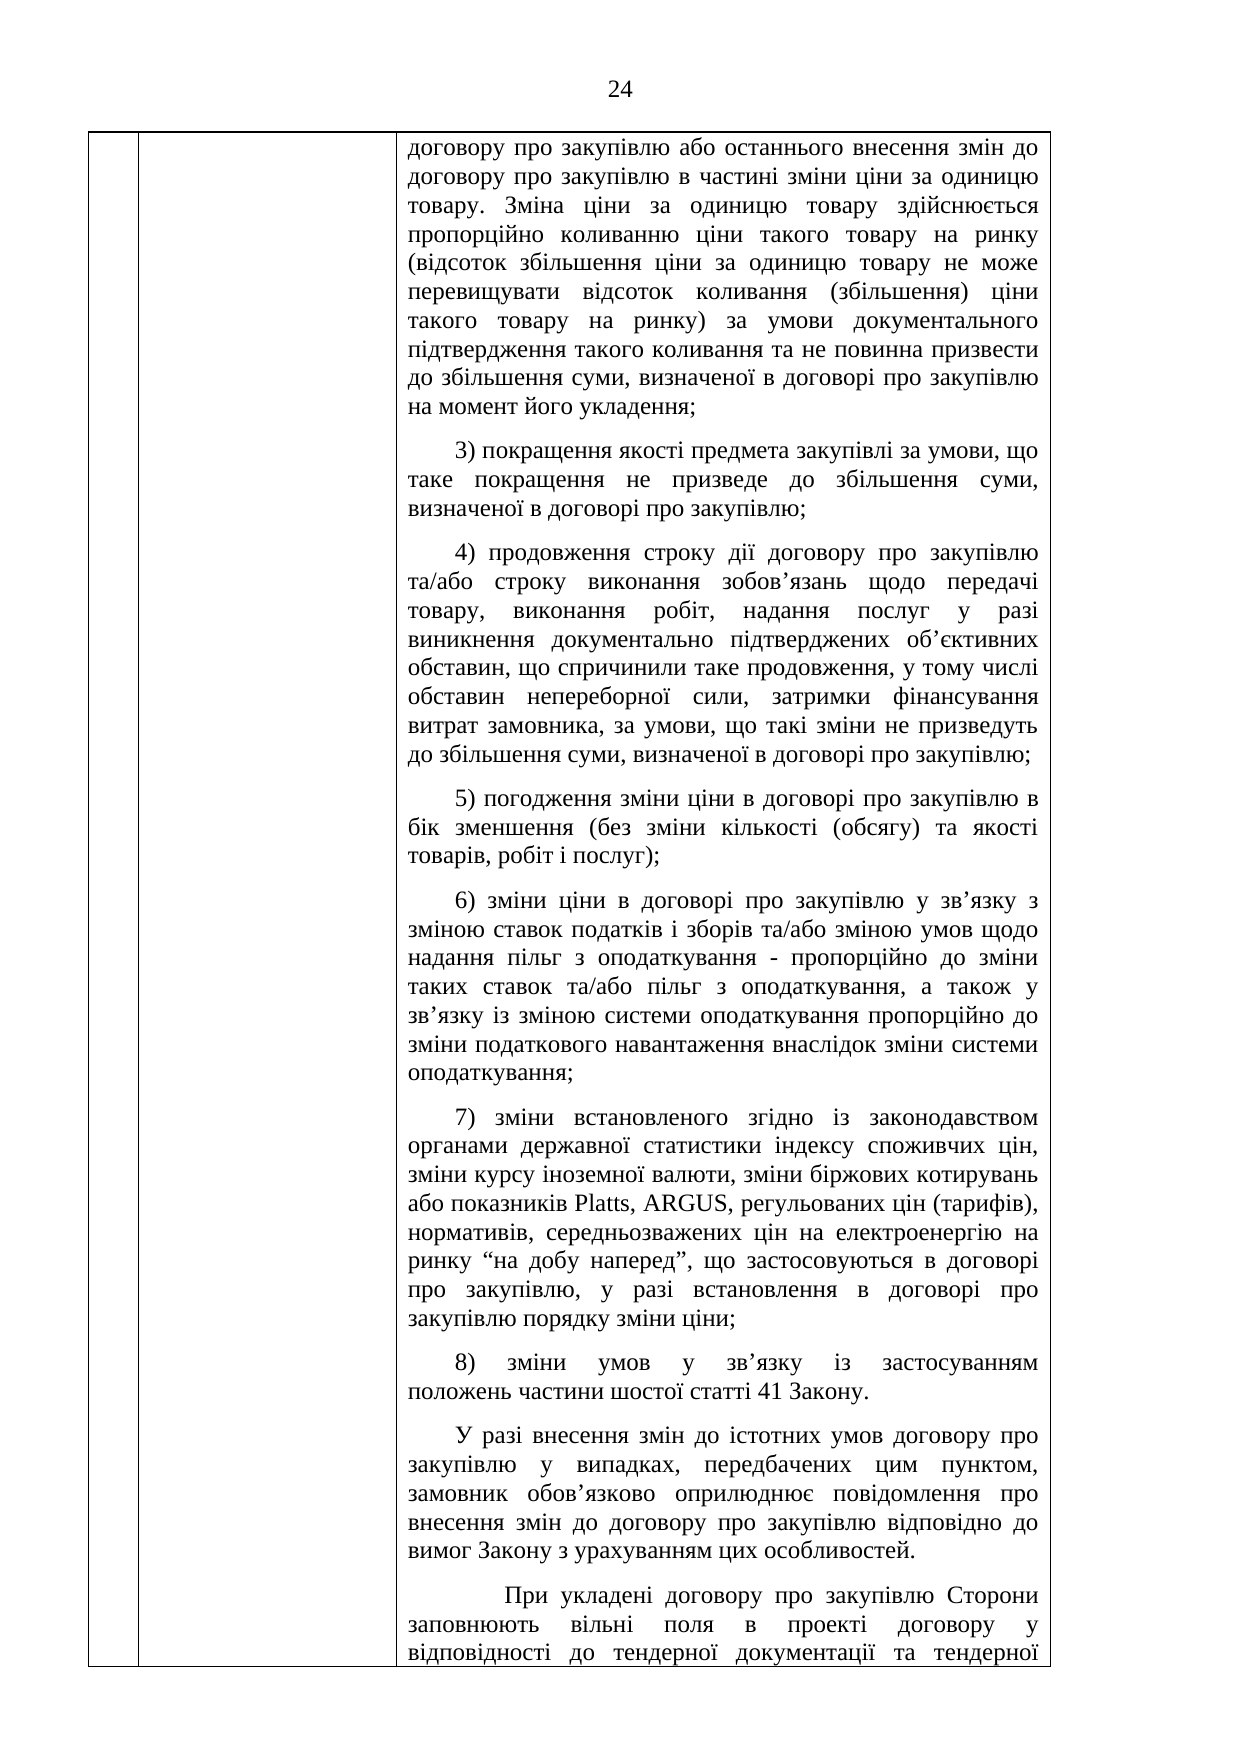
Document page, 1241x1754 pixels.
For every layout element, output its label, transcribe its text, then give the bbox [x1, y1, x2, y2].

table_cell 4 [89, 133, 138, 1666]
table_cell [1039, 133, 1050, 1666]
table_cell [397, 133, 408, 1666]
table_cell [139, 133, 396, 1666]
